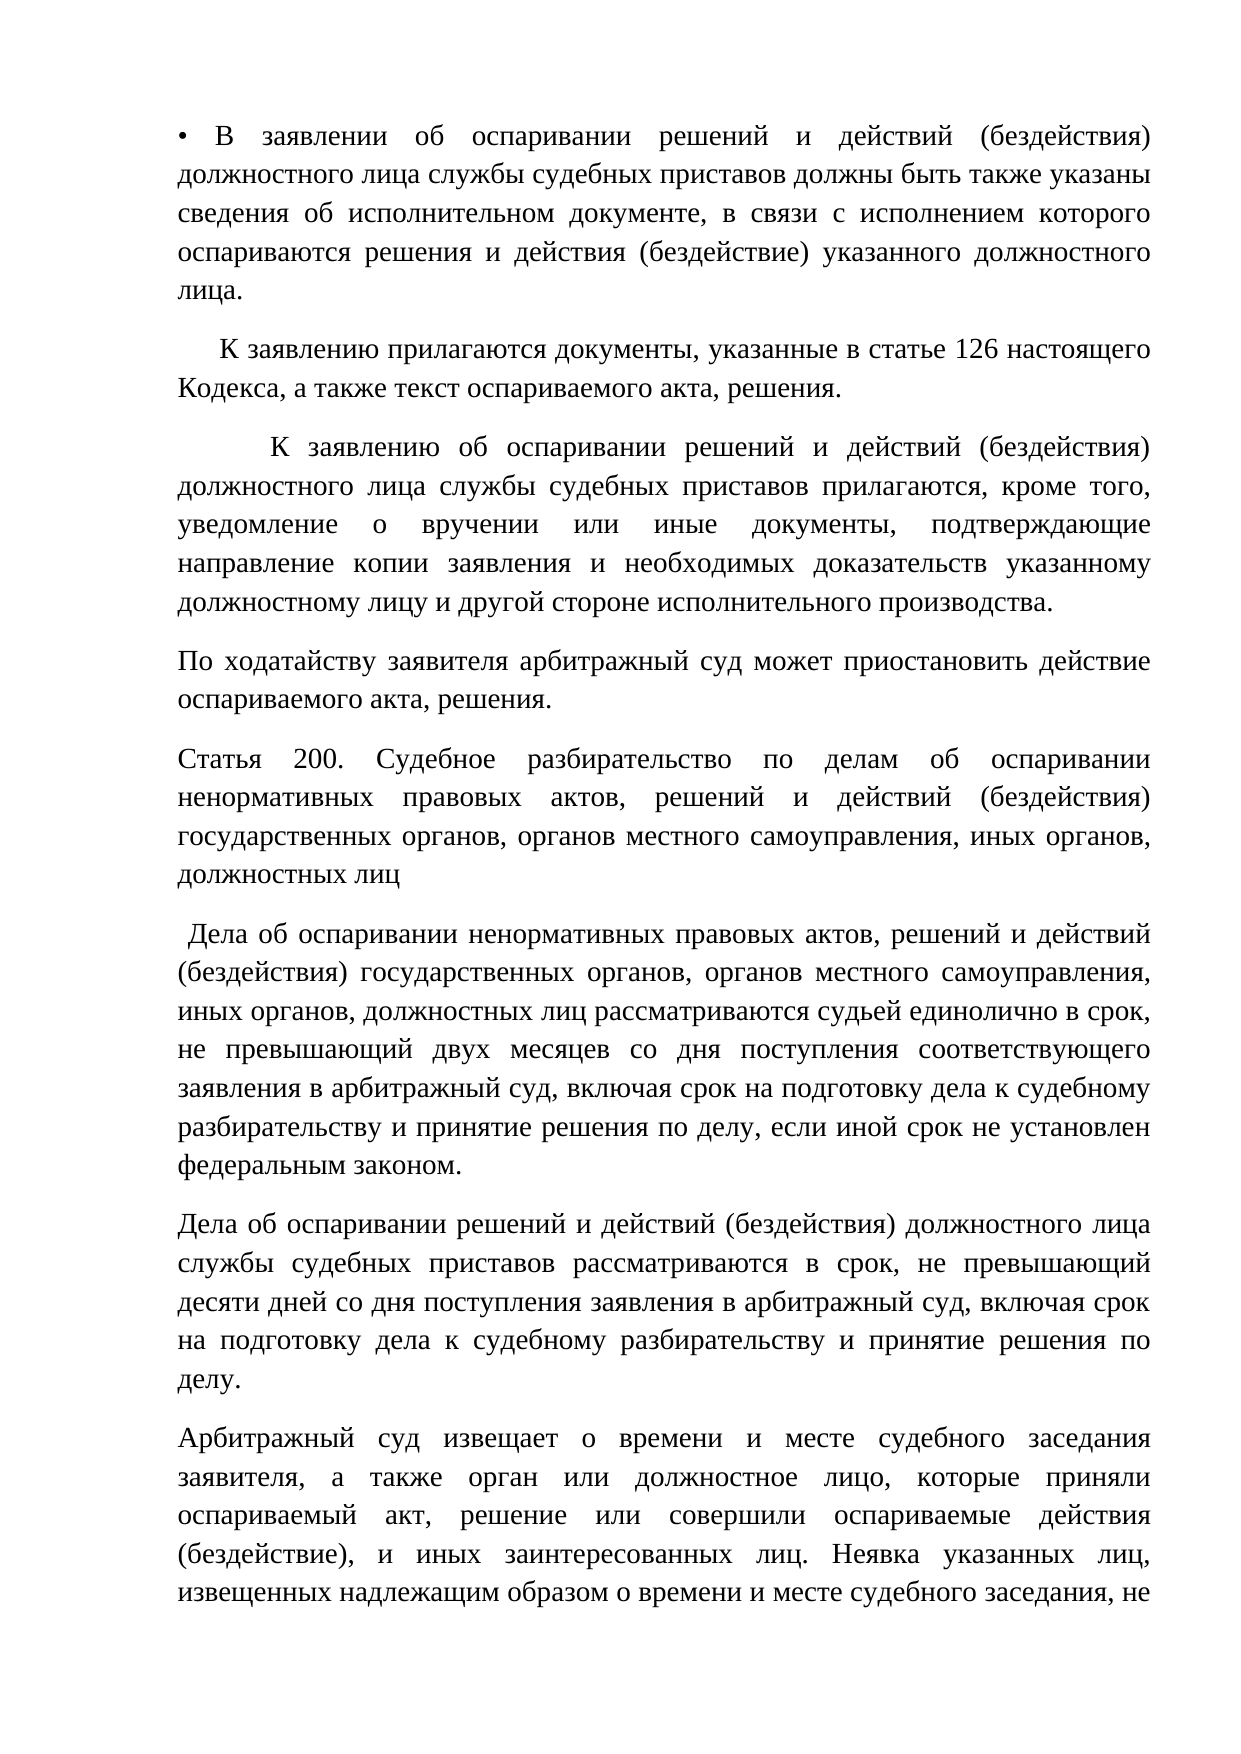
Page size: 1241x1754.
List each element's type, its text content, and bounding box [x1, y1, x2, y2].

text • В заявлении об оспаривании решений и действий (бездействия) должностного лица службы судебных приставов должны быть также указаны сведения об исполнительном документе, в связи с исполнением которого оспариваются решения и действия (бездействие) указанного должностного лица. [177, 118, 1152, 306]
text По ходатайству заявителя арбитражный суд может приостановить действие оспариваемого акта, решения. [177, 643, 1152, 715]
text Дела об оспаривании решений и действий (бездействия) должностного лица службы судебных приставов рассматриваются в срок, не превышающий десяти дней со дня поступления заявления в арбитражный суд, включая срок на подготовку дела к судебному разбирательству и принятие решения по делу. [177, 1207, 1152, 1394]
text Дела об оспаривании ненормативных правовых актов, решений и действий (бездействия) государственных органов, органов местного самоуправления, иных органов, должностных лиц рассматриваются судьей единолично в срок, не превышающий двух месяцев со дня поступления соответствующего заявления в арбитражный суд, включая срок на подготовку дела к судебному разбирательству и принятие решения по делу, если иной срок не установлен федеральным законом. [177, 916, 1152, 1181]
text Статья 200. Судебное разбирательство по делам об оспаривании ненормативных правовых актов, решений и действий (бездействия) государственных органов, органов местного самоуправления, иных органов, должностных лиц [177, 741, 1152, 890]
text К заявлению прилагаются документы, указанные в статье 126 настоящего Кодекса, а также текст оспариваемого акта, решения. [177, 332, 1152, 404]
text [177, 1420, 1152, 1608]
text К заявлению об оспаривании решений и действий (бездействия) должностного лица службы судебных приставов прилагаются, кроме того, уведомление о вручении или иные документы, подтверждающие направление копии заявления и необходимых доказательств указанному должностному лицу и другой стороне исполнительного производства. [177, 429, 1152, 617]
